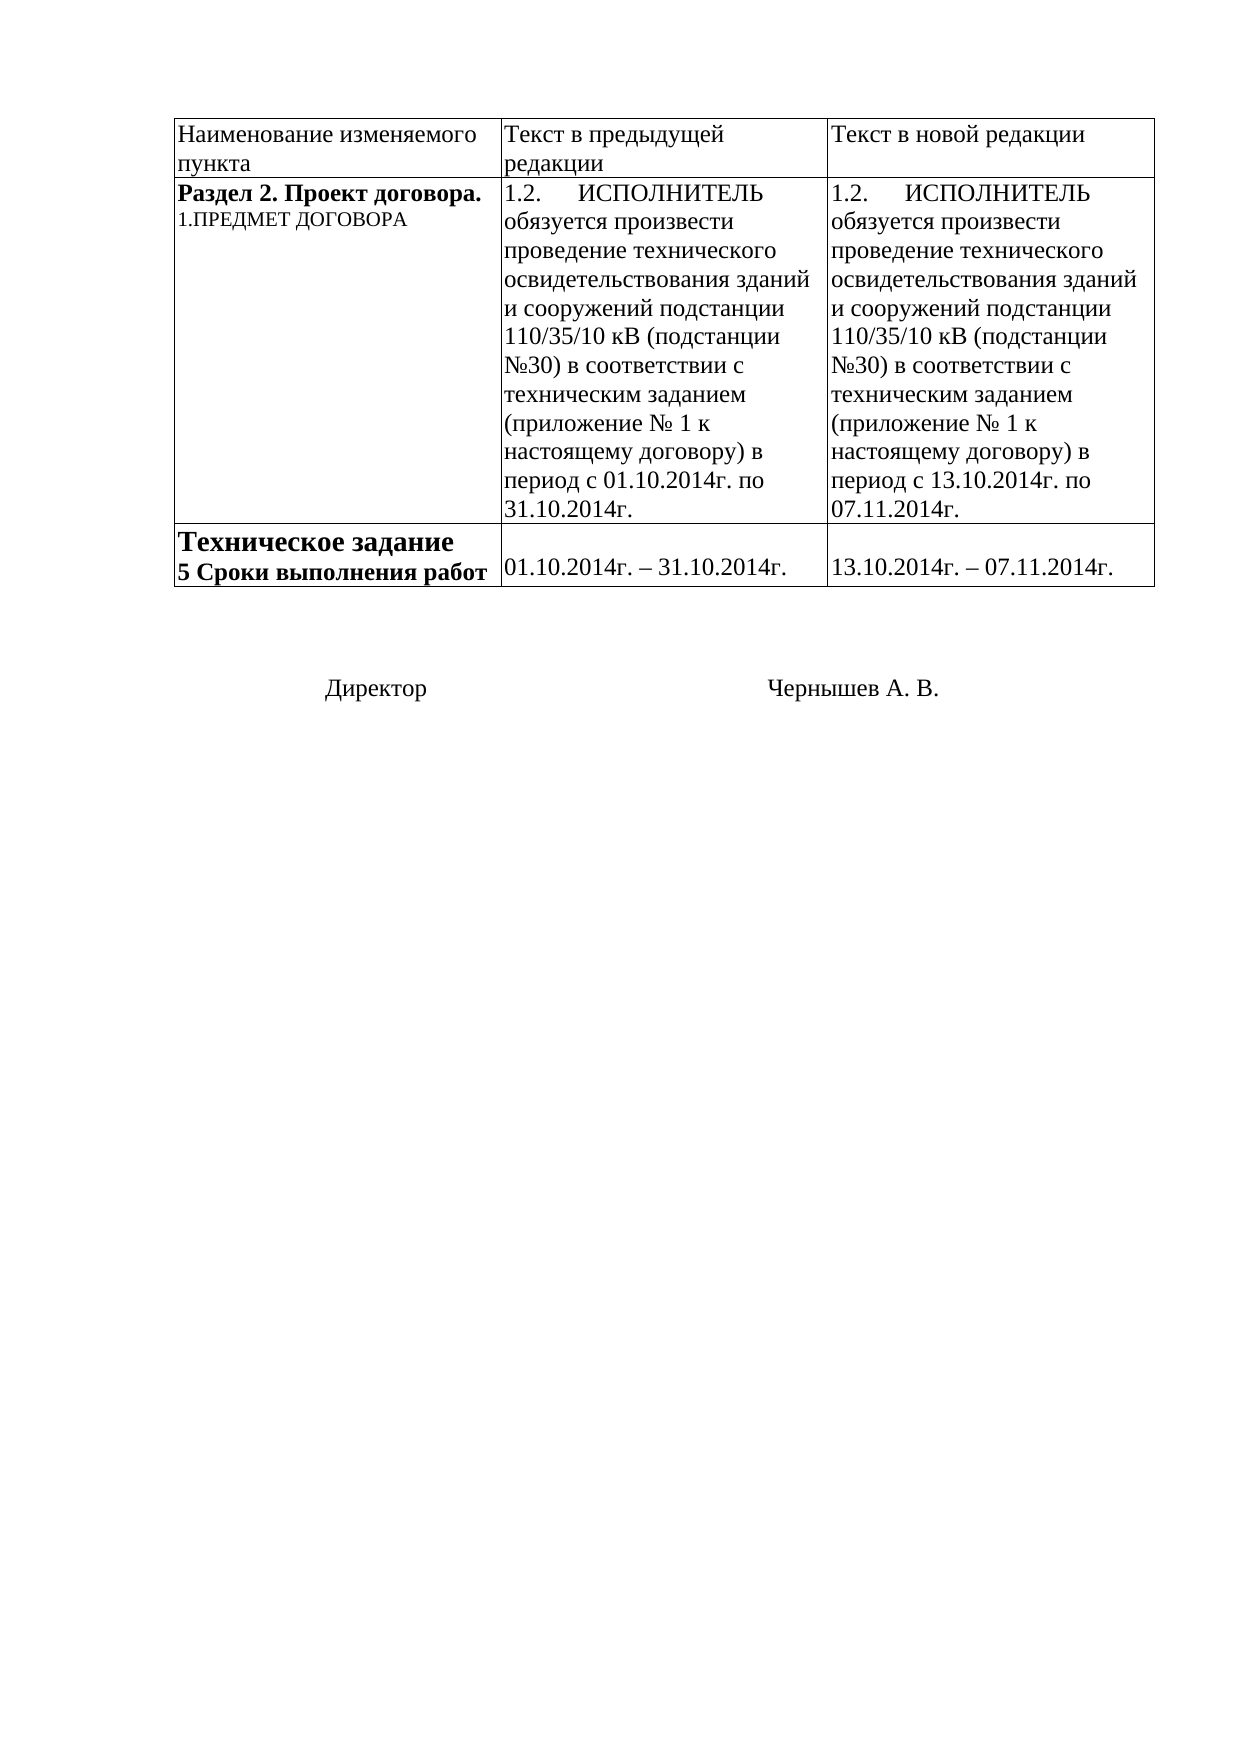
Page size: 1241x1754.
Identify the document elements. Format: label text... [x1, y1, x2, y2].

table_header Текст в предыдущей редакции [502, 119, 827, 177]
table_cell 1.2. ИСПОЛНИТЕЛЬ обязуется произвести проведение технического освидетельствования зданий и сооружений подстанции 110/35/10 кВ (подстанции №30) в соответствии с техническим заданием (приложение № 1 к настоящему договору) в период с 01.10.2014г. по 31.10.2014г. [502, 178, 827, 523]
table_cell Техническое задание 5 Сроки выполнения работ [175, 524, 501, 586]
table_cell 01.10.2014г. – 31.10.2014г. [502, 524, 827, 586]
table_cell 13.10.2014г. – 07.11.2014г. [828, 524, 1154, 586]
table_cell 1.2. ИСПОЛНИТЕЛЬ обязуется произвести проведение технического освидетельствования зданий и сооружений подстанции 110/35/10 кВ (подстанции №30) в соответствии с техническим заданием (приложение № 1 к настоящему договору) в период с 13.10.2014г. по 07.11.2014г. [828, 178, 1154, 523]
table_header Текст в новой редакции [828, 119, 1154, 177]
table_header Наименование изменяемого пункта [175, 119, 501, 177]
table_cell Раздел 2. Проект договора. 1.ПРЕДМЕТ ДОГОВОРА [175, 178, 501, 523]
text Директор Чернышев А. В. [251, 673, 1152, 702]
